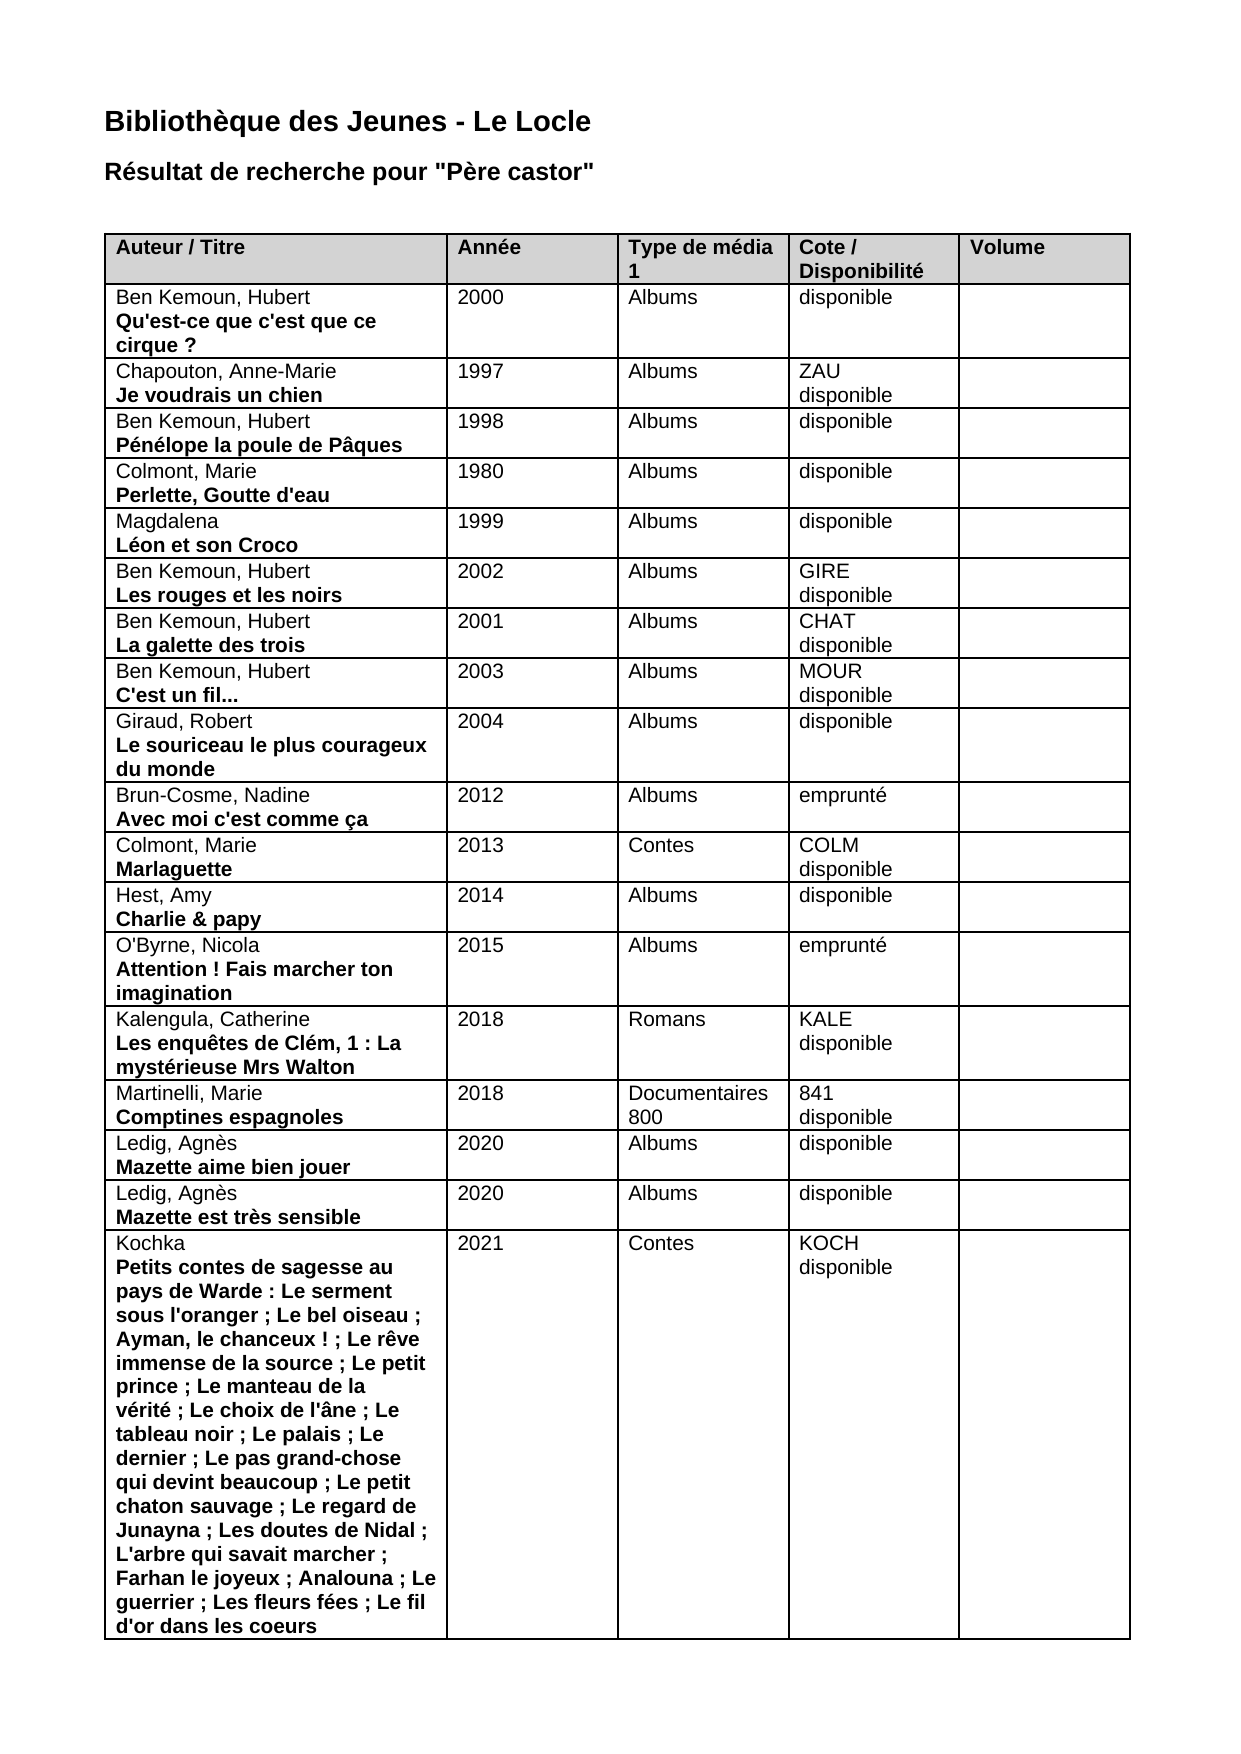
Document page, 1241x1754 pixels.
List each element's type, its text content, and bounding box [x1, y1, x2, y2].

table_cell 2020 [448, 1131, 617, 1178]
table_cell [960, 1181, 1129, 1228]
table_cell COLM disponible [790, 833, 958, 881]
table_cell [960, 1007, 1129, 1078]
table_cell Ledig, Agnès Mazette aime bien jouer [106, 1131, 446, 1178]
table_cell 2020 [448, 1181, 617, 1228]
table_cell Ben Kemoun, Hubert C'est un fil... [106, 659, 446, 707]
table_cell [960, 883, 1129, 931]
table_cell Albums [619, 709, 788, 781]
table_cell 1998 [448, 409, 617, 457]
table_cell disponible [790, 883, 958, 931]
table_cell [960, 559, 1129, 607]
table_cell Romans [619, 1007, 788, 1078]
table_cell disponible [790, 285, 958, 357]
table_cell [960, 1131, 1129, 1178]
table_cell 2013 [448, 833, 617, 881]
table_cell Chapouton, Anne-Marie Je voudrais un chien [106, 359, 446, 407]
table_cell [960, 833, 1129, 881]
table_cell 2015 [448, 933, 617, 1004]
table_cell [960, 659, 1129, 707]
table_cell 2002 [448, 559, 617, 607]
table_cell 1999 [448, 509, 617, 557]
table_cell [960, 1081, 1129, 1128]
table_cell 2001 [448, 609, 617, 657]
table_cell Albums [619, 459, 788, 507]
table_cell disponible [790, 1131, 958, 1178]
table_cell [960, 933, 1129, 1004]
table_cell Kalengula, Catherine Les enquêtes de Clém, 1 : La mystérieuse Mrs Walton [106, 1007, 446, 1078]
table_cell [960, 1231, 1129, 1638]
table_cell Albums [619, 933, 788, 1004]
table_cell [960, 285, 1129, 357]
table_cell 2021 [448, 1231, 617, 1638]
table_cell Hest, Amy Charlie & papy [106, 883, 446, 931]
table_cell [960, 409, 1129, 457]
table_cell Documentaires 800 [619, 1081, 788, 1128]
table_cell Martinelli, Marie Comptines espagnoles [106, 1081, 446, 1128]
table_header Type de média 1 [619, 235, 788, 283]
table_cell [960, 783, 1129, 831]
table_cell disponible [790, 459, 958, 507]
table_cell Colmont, Marie Perlette, Goutte d'eau [106, 459, 446, 507]
table_cell Contes [619, 833, 788, 881]
table_cell Contes [619, 1231, 788, 1638]
table_cell 2003 [448, 659, 617, 707]
table_cell emprunté [790, 933, 958, 1004]
table_cell Albums [619, 609, 788, 657]
table_cell Albums [619, 783, 788, 831]
table_cell Albums [619, 409, 788, 457]
table_cell disponible [790, 709, 958, 781]
table_cell 1980 [448, 459, 617, 507]
table_cell Giraud, Robert Le souriceau le plus courageux du monde [106, 709, 446, 781]
table_cell Kochka Petits contes de sagesse au pays de Warde : Le serment sous l'oranger ; Le bel oiseau ; Ayman, le chanceux ! ; Le rêve immense de la source ; Le petit prince ; Le manteau de la vérité ; Le choix de l'âne ; Le tableau noir ; Le palais ; Le dernier ; Le pas grand-chose qui devint beaucoup ; Le petit chaton sauvage ; Le regard de Junayna ; Les doutes de Nidal ; L'arbre qui savait marcher ; Farhan le joyeux ; Analouna ; Le guerrier ; Les fleurs fées ; Le fil d'or dans les coeurs [106, 1231, 446, 1638]
table_cell Ben Kemoun, Hubert La galette des trois [106, 609, 446, 657]
table_cell KALE disponible [790, 1007, 958, 1078]
table_header Année [448, 235, 617, 283]
table_cell Albums [619, 1181, 788, 1228]
table_header Auteur / Titre [106, 235, 446, 283]
table_cell [960, 359, 1129, 407]
table_cell KOCH disponible [790, 1231, 958, 1638]
table_cell 2018 [448, 1081, 617, 1128]
table_cell disponible [790, 509, 958, 557]
table_cell emprunté [790, 783, 958, 831]
table_cell GIRE disponible [790, 559, 958, 607]
table_cell 1997 [448, 359, 617, 407]
table_cell Ben Kemoun, Hubert Les rouges et les noirs [106, 559, 446, 607]
table_cell Ben Kemoun, Hubert Pénélope la poule de Pâques [106, 409, 446, 457]
table_header Volume [960, 235, 1129, 283]
table_cell [960, 509, 1129, 557]
table_cell Brun-Cosme, Nadine Avec moi c'est comme ça [106, 783, 446, 831]
text Résultat de recherche pour "Père castor" [104, 156, 1136, 185]
table_cell ZAU disponible [790, 359, 958, 407]
table_cell 2004 [448, 709, 617, 781]
table_cell Albums [619, 659, 788, 707]
table_cell disponible [790, 1181, 958, 1228]
table_cell [960, 459, 1129, 507]
text Bibliothèque des Jeunes - Le Locle [104, 104, 1136, 138]
table_cell disponible [790, 409, 958, 457]
table_cell Ledig, Agnès Mazette est très sensible [106, 1181, 446, 1228]
table_cell Albums [619, 285, 788, 357]
table_cell 2000 [448, 285, 617, 357]
table_cell [960, 709, 1129, 781]
table_cell [960, 609, 1129, 657]
table_cell Magdalena Léon et son Croco [106, 509, 446, 557]
table_cell MOUR disponible [790, 659, 958, 707]
table_cell 2018 [448, 1007, 617, 1078]
table_cell Albums [619, 883, 788, 931]
table_cell 2014 [448, 883, 617, 931]
table_cell Colmont, Marie Marlaguette [106, 833, 446, 881]
table_cell Albums [619, 509, 788, 557]
table_cell CHAT disponible [790, 609, 958, 657]
table_cell 2012 [448, 783, 617, 831]
table_cell Albums [619, 1131, 788, 1178]
table_cell Ben Kemoun, Hubert Qu'est-ce que c'est que ce cirque ? [106, 285, 446, 357]
table_header Cote / Disponibilité [790, 235, 958, 283]
table_cell 841 disponible [790, 1081, 958, 1128]
table_cell Albums [619, 359, 788, 407]
table_cell O'Byrne, Nicola Attention ! Fais marcher ton imagination [106, 933, 446, 1004]
table_cell Albums [619, 559, 788, 607]
